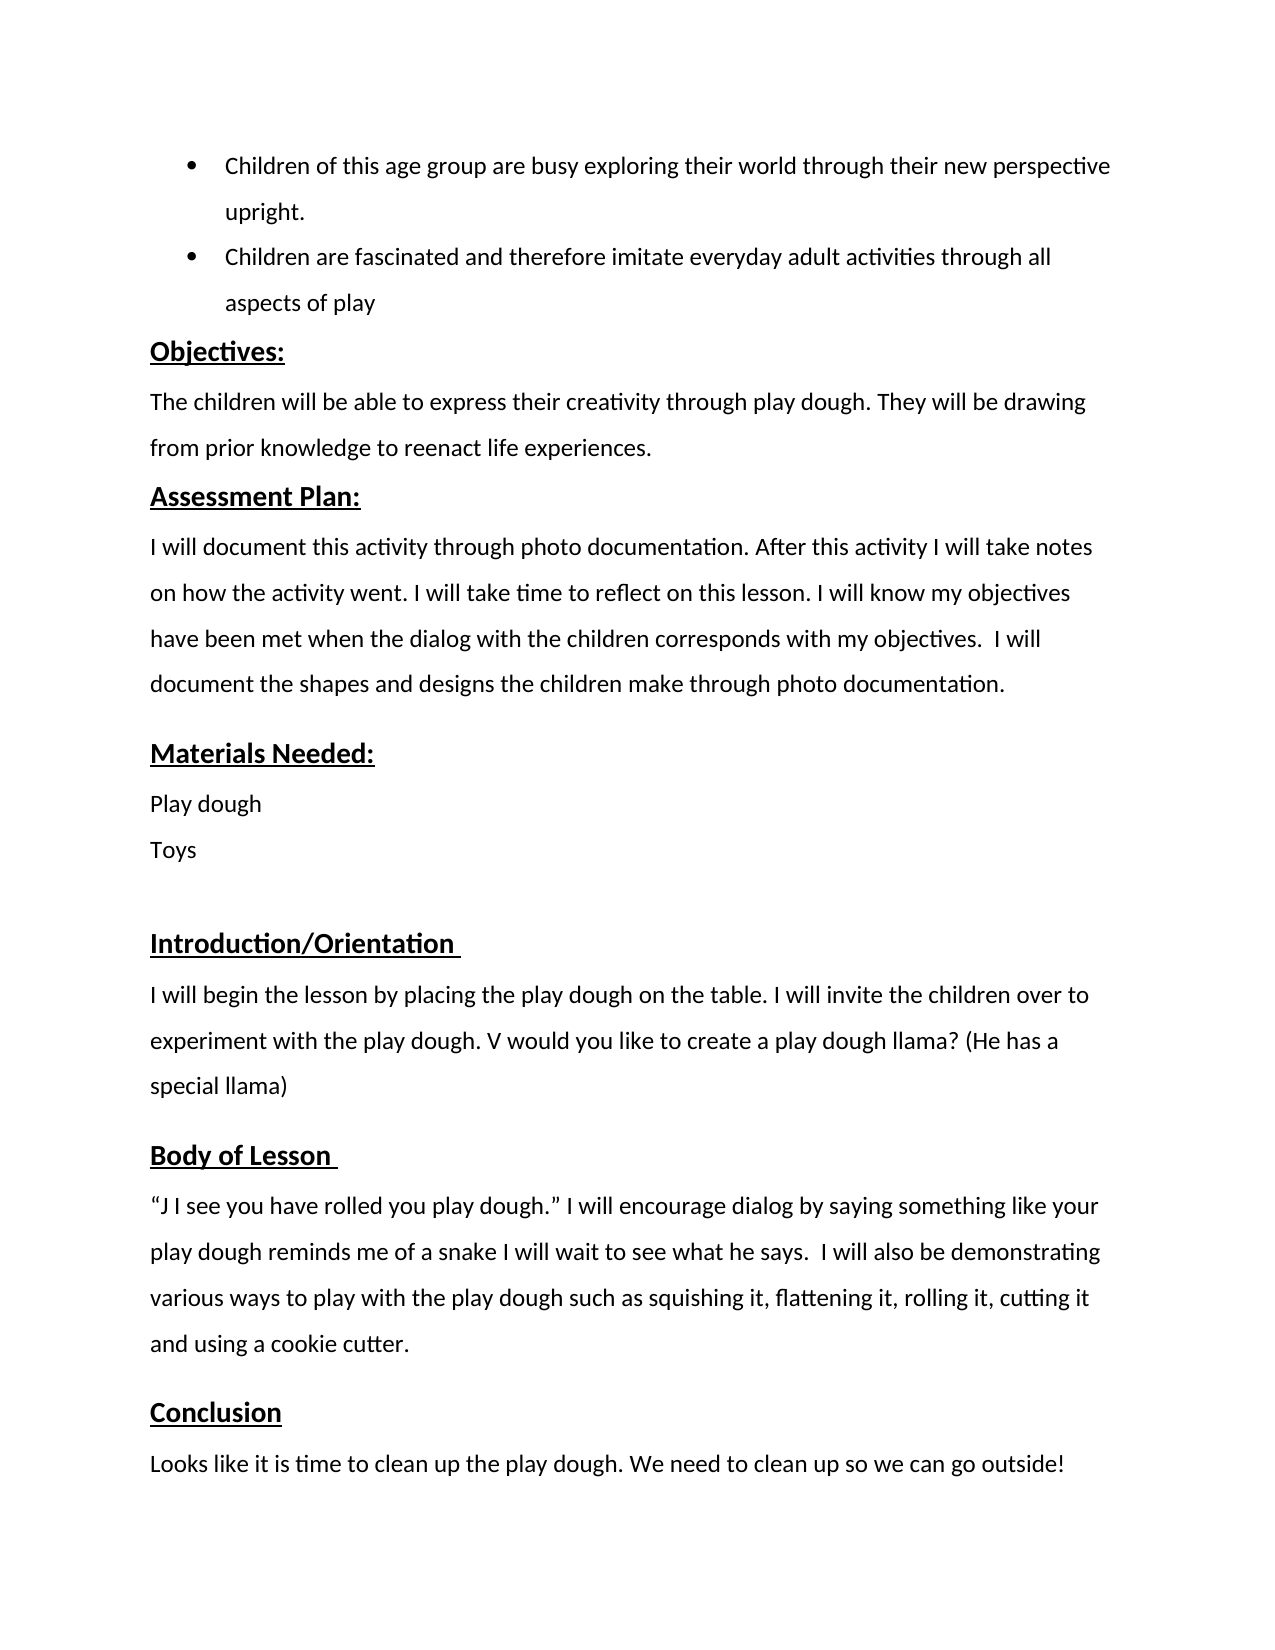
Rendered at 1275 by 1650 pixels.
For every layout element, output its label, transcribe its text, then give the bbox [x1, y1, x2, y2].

text Body of Lesson [150, 1137, 1125, 1173]
text Conclusion [150, 1394, 1125, 1430]
text Toys [150, 834, 1125, 865]
text I will document this activity through photo documentation. After this activity I will take notes on how the activity went. I will take time to reflect on this lesson. I will know my objectives have been met when the dialog with the children corresponds with my objectives. I will document the shapes and designs the children make through photo documentation. [150, 531, 1125, 699]
text Looks like it is time to clean up the play dough. We need to clean up so we can go outside! [150, 1448, 1125, 1478]
text I will begin the lesson by placing the play dough on the table. I will invite the children over to experiment with the play dough. V would you like to create a play dough llama? (He has a special llama) [150, 979, 1125, 1101]
list Children of this age group are busy exploring their world through their new perspective upright. [187, 150, 1125, 226]
text Materials Needed: [150, 735, 1125, 771]
text Assessment Plan: [150, 478, 1125, 513]
list Children are fascinated and therefore imitate everyday adult activities through all aspects of play [187, 241, 1125, 318]
text “J I see you have rolled you play dough.” I will encourage dialog by saying something like your play dough reminds me of a snake I will wait to see what he says. I will also be demonstrating various ways to play with the play dough such as squishing it, flattening it, rolling it, cutting it and using a cookie cutter. [150, 1191, 1125, 1358]
text Play dough [150, 788, 1125, 819]
text Objectives: [150, 333, 1125, 368]
text The children will be able to express their creativity through play dough. They will be drawing from prior knowledge to reenact life experiences. [150, 386, 1125, 463]
text Introduction/Orientation [150, 926, 1125, 961]
